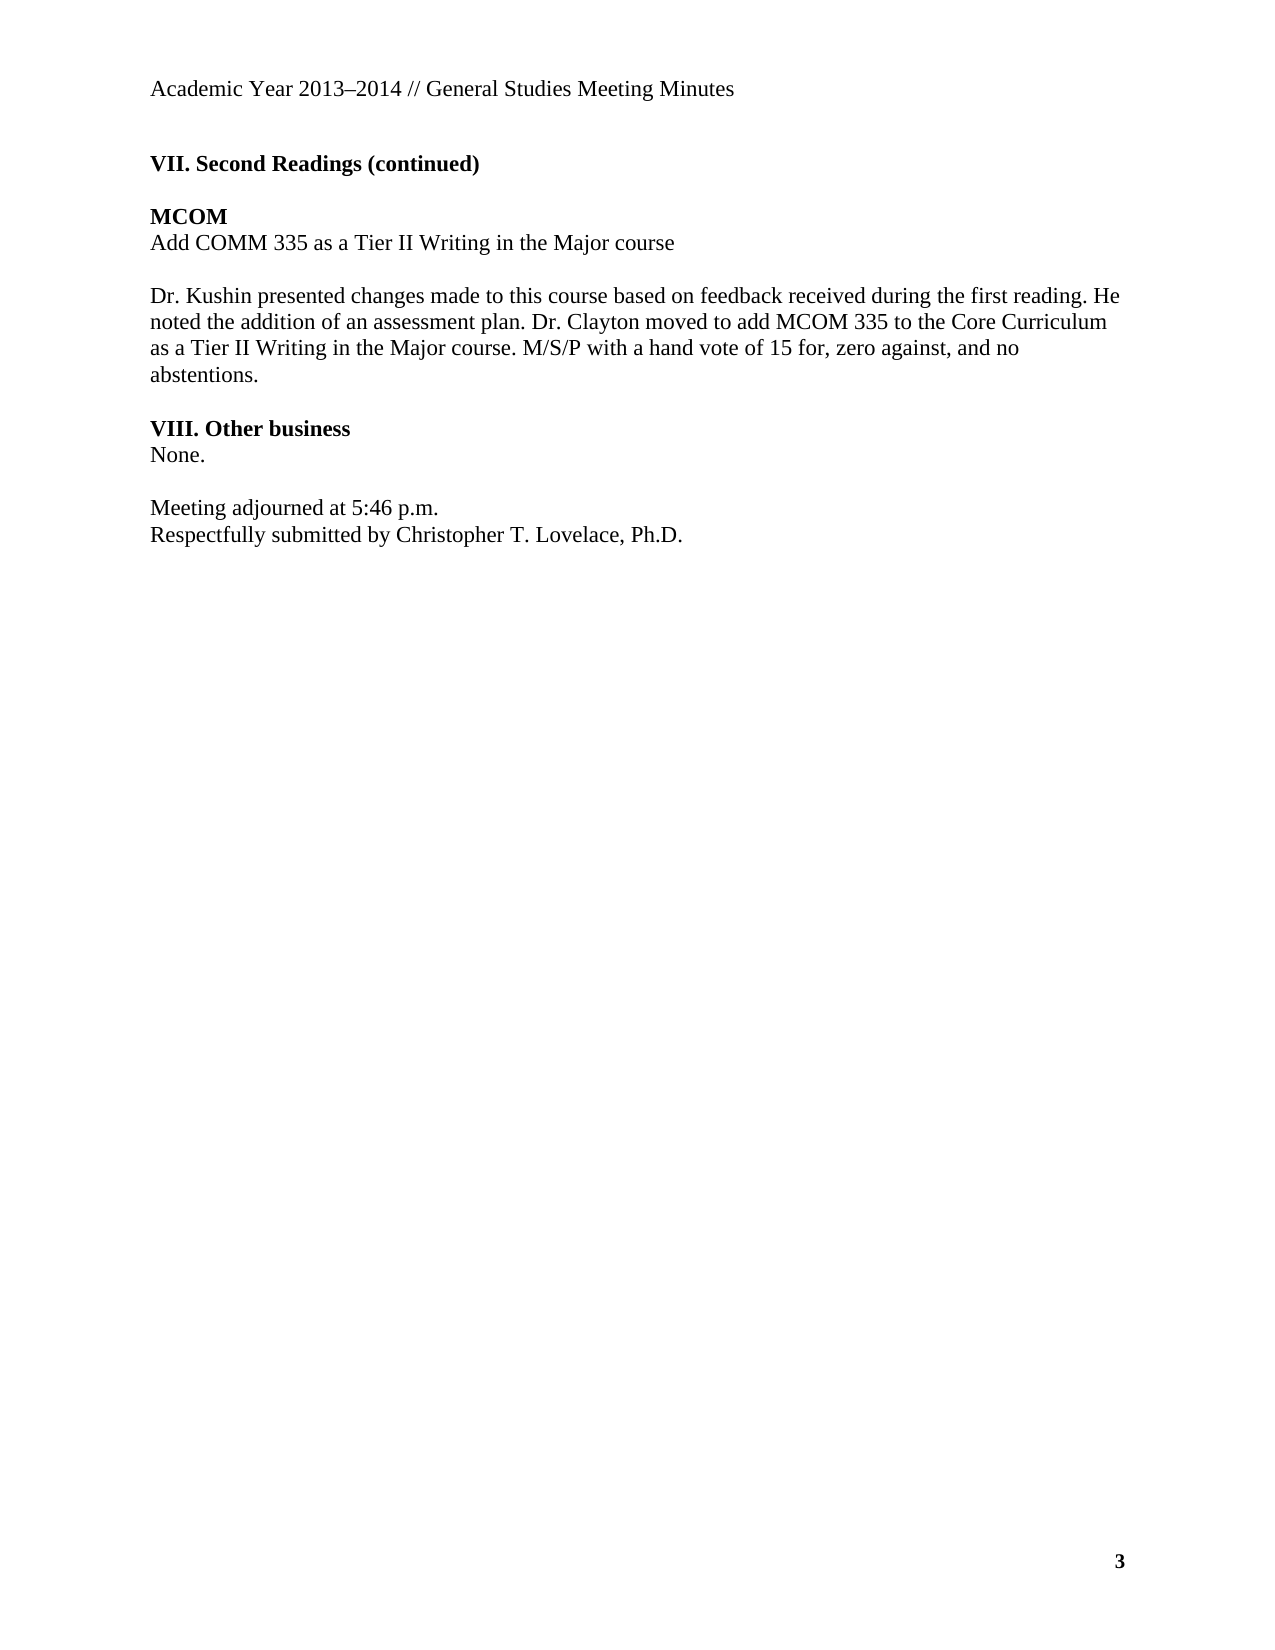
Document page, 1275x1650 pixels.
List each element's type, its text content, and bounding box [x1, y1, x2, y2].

text Meeting adjourned at 5:46 p.m. [150, 494, 1125, 521]
text Respectfully submitted by Christopher T. Lovelace, Ph.D. [150, 521, 1125, 547]
text MCOM Add COMM 335 as a Tier II Writing in the Major course Dr. Kushin presented changes made to this course based on feedback received during the first reading. He noted the addition of an assessment plan. Dr. Clayton moved to add MCOM 335 to the Core Curriculum as a Tier II Writing in the Major course. M/S/P with a hand vote of 15 for, zero against, and no abstentions. [150, 176, 1125, 415]
text VIII. Other business None. [150, 415, 1125, 468]
text VII. Second Readings (continued) [150, 150, 1125, 176]
